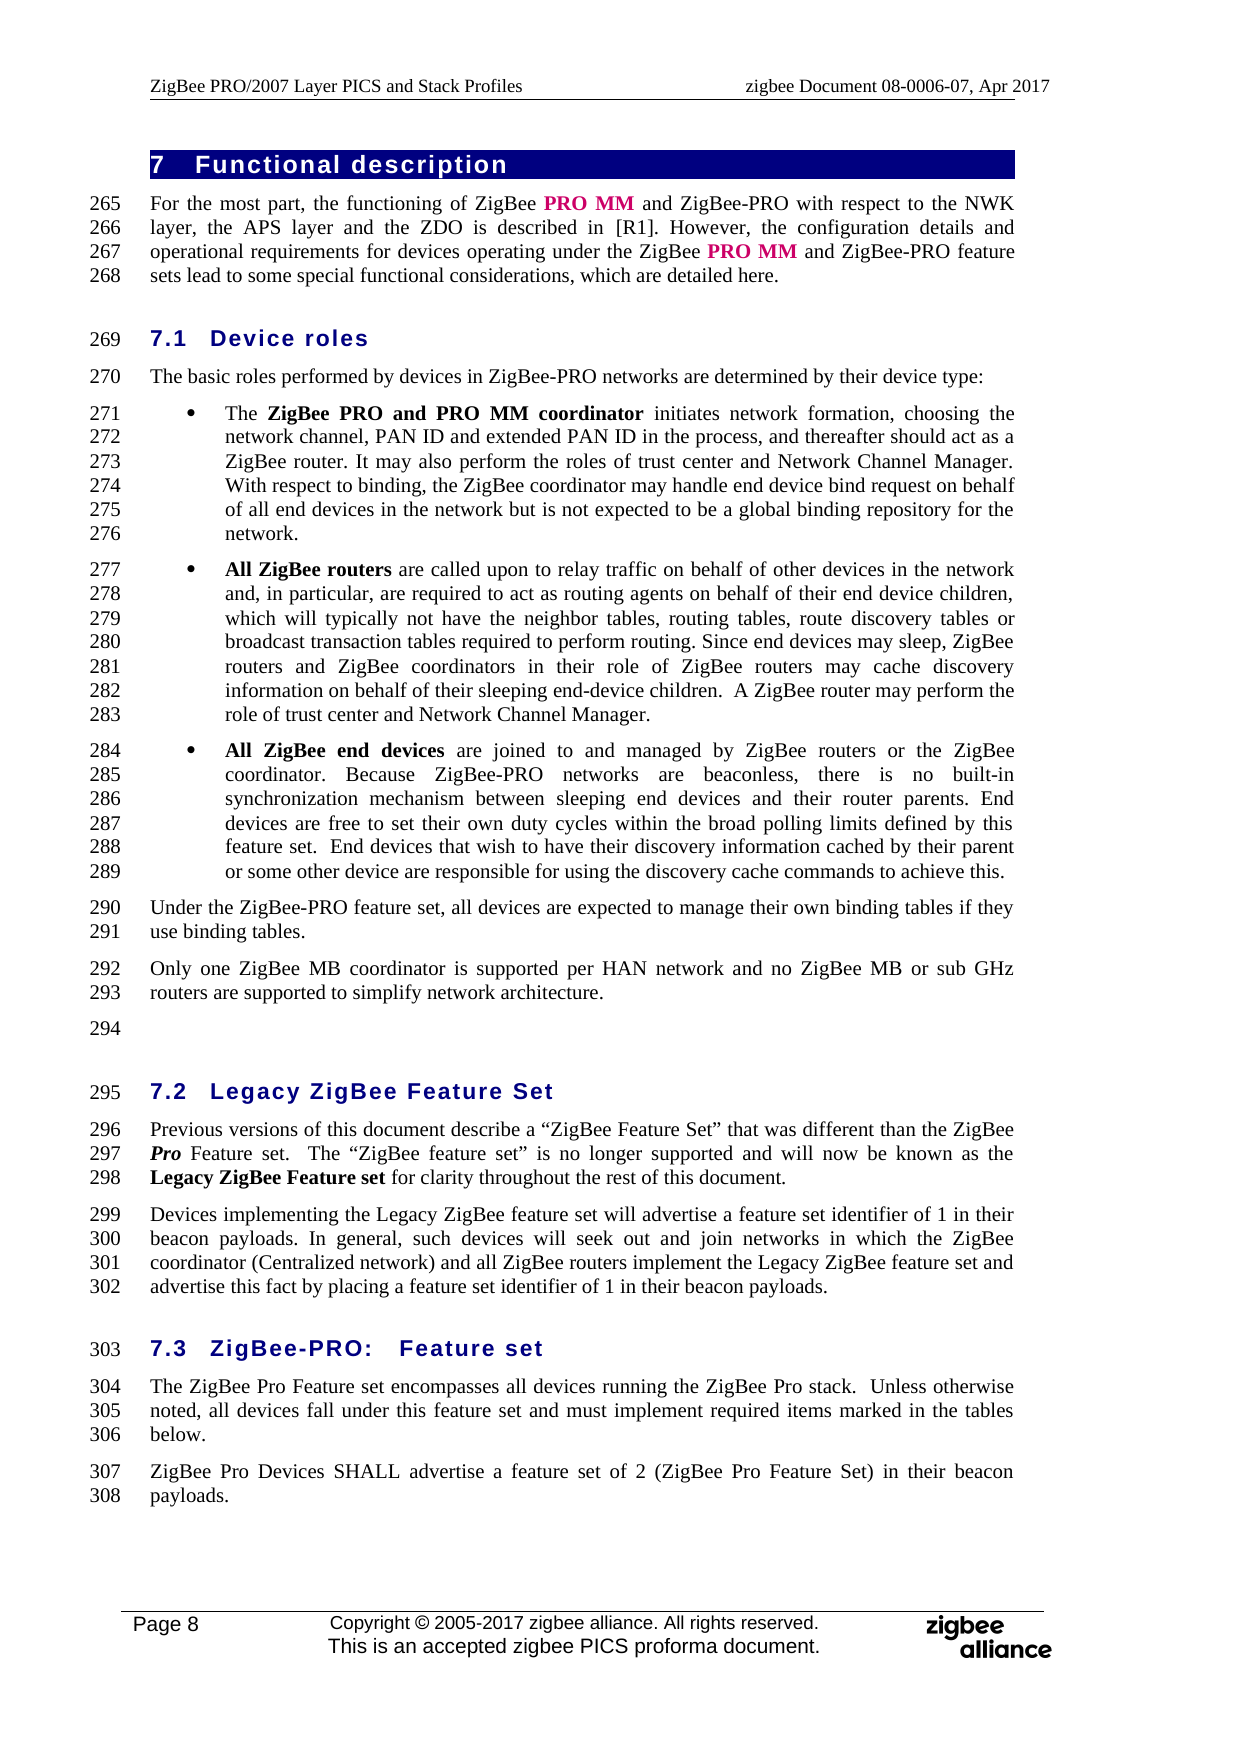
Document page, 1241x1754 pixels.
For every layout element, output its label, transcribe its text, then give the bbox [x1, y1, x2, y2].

text The basic roles performed by devices in ZigBee-PRO networks are determined by their device type: [150, 364, 1015, 388]
text Only one ZigBee MB coordinator is supported per HAN network and no ZigBee MB or sub GHz routers are supported to simplify network architecture. [150, 956, 1015, 1004]
text Devices implementing the Legacy ZigBee feature set will advertise a feature set identifier of 1 in their beacon payloads. In general, such devices will seek out and join networks in which the ZigBee coordinator (Centralized network) and all ZigBee routers implement the Legacy ZigBee feature set and advertise this fact by placing a feature set identifier of 1 in their beacon payloads. [150, 1201, 1015, 1298]
picture [926, 1615, 1052, 1658]
text Under the ZigBee-PRO feature set, all devices are expected to manage their own binding tables if they use binding tables. [150, 895, 1015, 943]
subtitle Device roles [150, 325, 1015, 351]
subtitle Functional description [150, 150, 1015, 179]
text Previous versions of this document describe a “ZigBee Feature Set” that was different than the ZigBee Pro Feature set. The “ZigBee feature set” is no longer supported and will now be known as the Legacy ZigBee Feature set for clarity throughout the rest of this document. [150, 1117, 1015, 1189]
text ZigBee Pro Devices SHALL advertise a feature set of 2 (ZigBee Pro Feature Set) in their beacon payloads. [150, 1459, 1015, 1507]
list The ZigBee PRO and PRO MM coordinator initiates network formation, choosing the network channel, PAN ID and extended PAN ID in the process, and thereafter should act as a ZigBee router. It may also perform the roles of trust center and Network Channel Manager. With respect to binding, the ZigBee coordinator may handle end device bind request on behalf of all end devices in the network but is not expected to be a global binding repository for the network. [187, 400, 1015, 545]
subtitle ZigBee-PRO: Feature set [150, 1335, 1015, 1362]
list All ZigBee routers are called upon to relay traffic on behalf of other devices in the network and, in particular, are required to act as routing agents on behalf of their end device children, which will typically not have the neighbor tables, routing tables, route discovery tables or broadcast transaction tables required to perform routing. Since end devices may sleep, ZigBee routers and ZigBee coordinators in their role of ZigBee routers may cache discovery information on behalf of their sleeping end-device children. A ZigBee router may perform the role of trust center and Network Channel Manager. [187, 557, 1015, 726]
text The ZigBee Pro Feature set encompasses all devices running the ZigBee Pro stack. Unless otherwise noted, all devices fall under this feature set and must implement required items marked in the tables below. [150, 1374, 1015, 1446]
list All ZigBee end devices are joined to and managed by ZigBee routers or the ZigBee coordinator. Because ZigBee-PRO networks are beaconless, there is no built-in synchronization mechanism between sleeping end devices and their router parents. End devices are free to set their own duty cycles within the broad polling limits defined by this feature set. End devices that wish to have their discovery information cached by their parent or some other device are responsible for using the discovery cache commands to achieve this. [187, 738, 1015, 883]
text For the most part, the functioning of ZigBee PRO MM and ZigBee-PRO with respect to the NWK layer, the APS layer and the ZDO is described in [R1]. However, the configuration details and operational requirements for devices operating under the ZigBee PRO MM and ZigBee-PRO feature sets lead to some special functional considerations, which are detailed here. [150, 191, 1015, 287]
subtitle Legacy ZigBee Feature Set [150, 1078, 1015, 1104]
